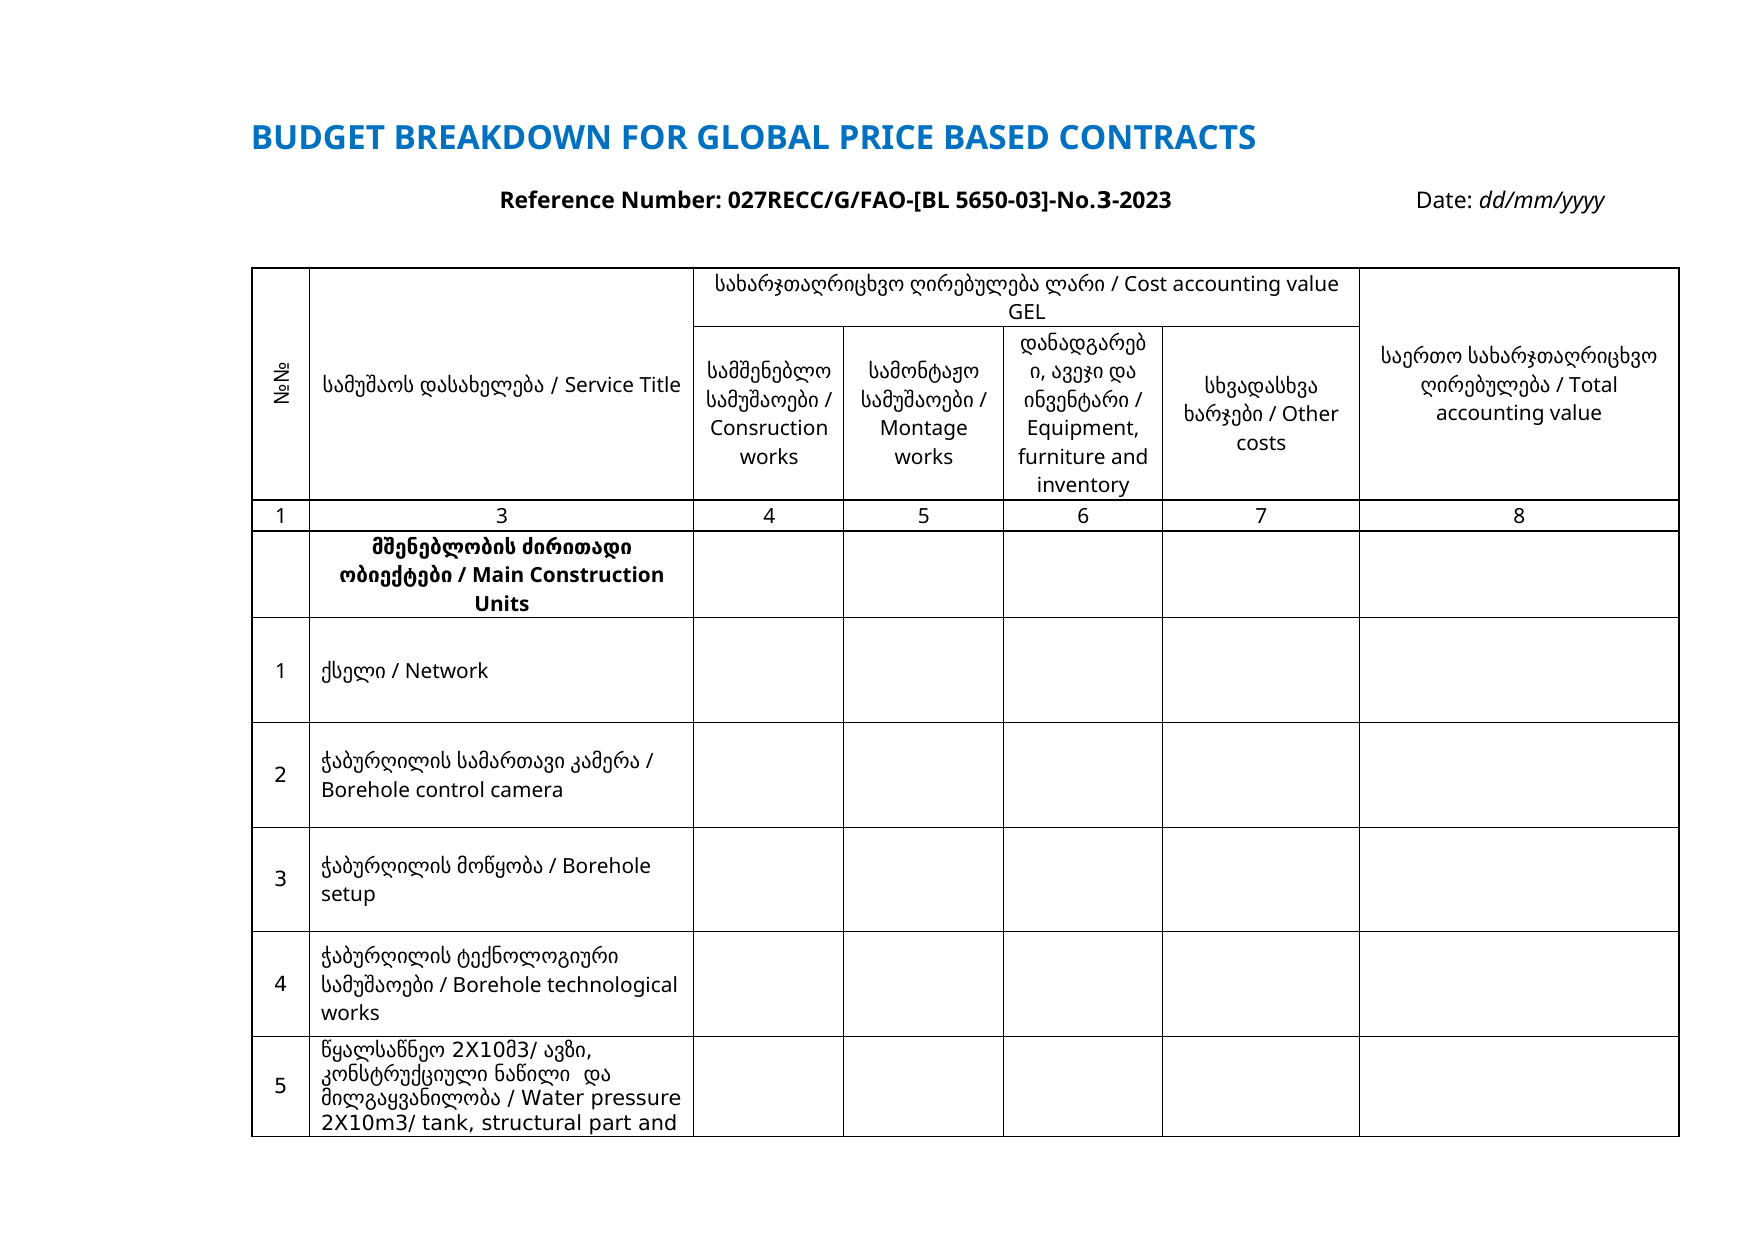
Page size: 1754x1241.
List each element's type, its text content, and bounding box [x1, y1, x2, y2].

table_cell 4 [694, 501, 843, 530]
table_cell [1360, 828, 1678, 931]
table_cell მშენებლობის ძირითადი ობიექტები / Main Construction Units [310, 532, 693, 617]
table_header სახარჯთაღრიცხვო ღირებულება ლარი / Cost accounting value GEL [694, 269, 1359, 326]
table_cell [1360, 723, 1678, 827]
table_cell [844, 723, 1003, 827]
table_cell [1360, 532, 1678, 617]
table_cell სხვადასხვა ხარჯები / Other costs [1163, 327, 1359, 499]
table_cell 4 [253, 932, 309, 1036]
table_cell ქსელი / Network [310, 618, 693, 722]
table_cell [1163, 932, 1359, 1036]
table_cell [1004, 828, 1162, 931]
table_cell [844, 618, 1003, 722]
table_cell ჭაბურღილის ტექნოლოგიური სამუშაოები / Borehole technological works [310, 932, 693, 1036]
table_cell [1163, 618, 1359, 722]
table_cell [844, 932, 1003, 1036]
table_cell [1163, 1037, 1359, 1136]
table_cell სამონტაჟო სამუშაოები / Montage works [844, 327, 1003, 499]
table_cell 1 [253, 501, 309, 530]
table_header საერთო სახარჯთაღრიცხვო ღირებულება / Total accounting value [1360, 269, 1678, 499]
table_cell 5 [844, 501, 1003, 530]
table_cell [1163, 828, 1359, 931]
text Reference Number: 027RECC/G/FAO-[BL 5650-03]-No.3-2023 Date: dd/mm/yyyy [251, 184, 1607, 215]
table_header №№ [253, 269, 309, 499]
table_cell [1004, 618, 1162, 722]
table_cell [310, 1037, 693, 1136]
table_cell [1360, 618, 1678, 722]
table_cell [844, 1037, 1003, 1136]
table_cell [1004, 532, 1162, 617]
table_cell [1004, 723, 1162, 827]
table_cell [844, 828, 1003, 931]
table_cell 2 [253, 723, 309, 827]
table_header სამუშაოს დასახელება / Service Title [310, 269, 693, 499]
table_cell [694, 1037, 843, 1136]
table_cell [844, 532, 1003, 617]
table_cell 5 [253, 1037, 309, 1136]
table_cell [694, 618, 843, 722]
table_cell სამშენებლო სამუშაოები / Consruction works [694, 327, 843, 499]
table_cell 3 [253, 828, 309, 931]
table_cell [1163, 723, 1359, 827]
text BUDGET BREAKDOWN FOR GLOBAL PRICE BASED CONTRACTS [251, 113, 1607, 159]
table_cell [1360, 1037, 1678, 1136]
table_cell [694, 932, 843, 1036]
table_cell 7 [1163, 501, 1359, 530]
table_cell [694, 828, 843, 931]
table_cell [253, 532, 309, 617]
table_cell [1004, 932, 1162, 1036]
table_cell 8 [1360, 501, 1678, 530]
table_cell 1 [253, 618, 309, 722]
table_cell [694, 723, 843, 827]
table_cell 3 [310, 501, 693, 530]
table_cell დანადგარები, ავეჯი და ინვენტარი / Equipment, furniture and inventory [1004, 327, 1162, 499]
table_cell 6 [1004, 501, 1162, 530]
table_cell [1360, 932, 1678, 1036]
table_cell [694, 532, 843, 617]
table_cell ჭაბურღილის სამართავი კამერა / Borehole control camera [310, 723, 693, 827]
table_cell [1163, 532, 1359, 617]
table_cell [1004, 1037, 1162, 1136]
table_cell ჭაბურღილის მოწყობა / Borehole setup [310, 828, 693, 931]
